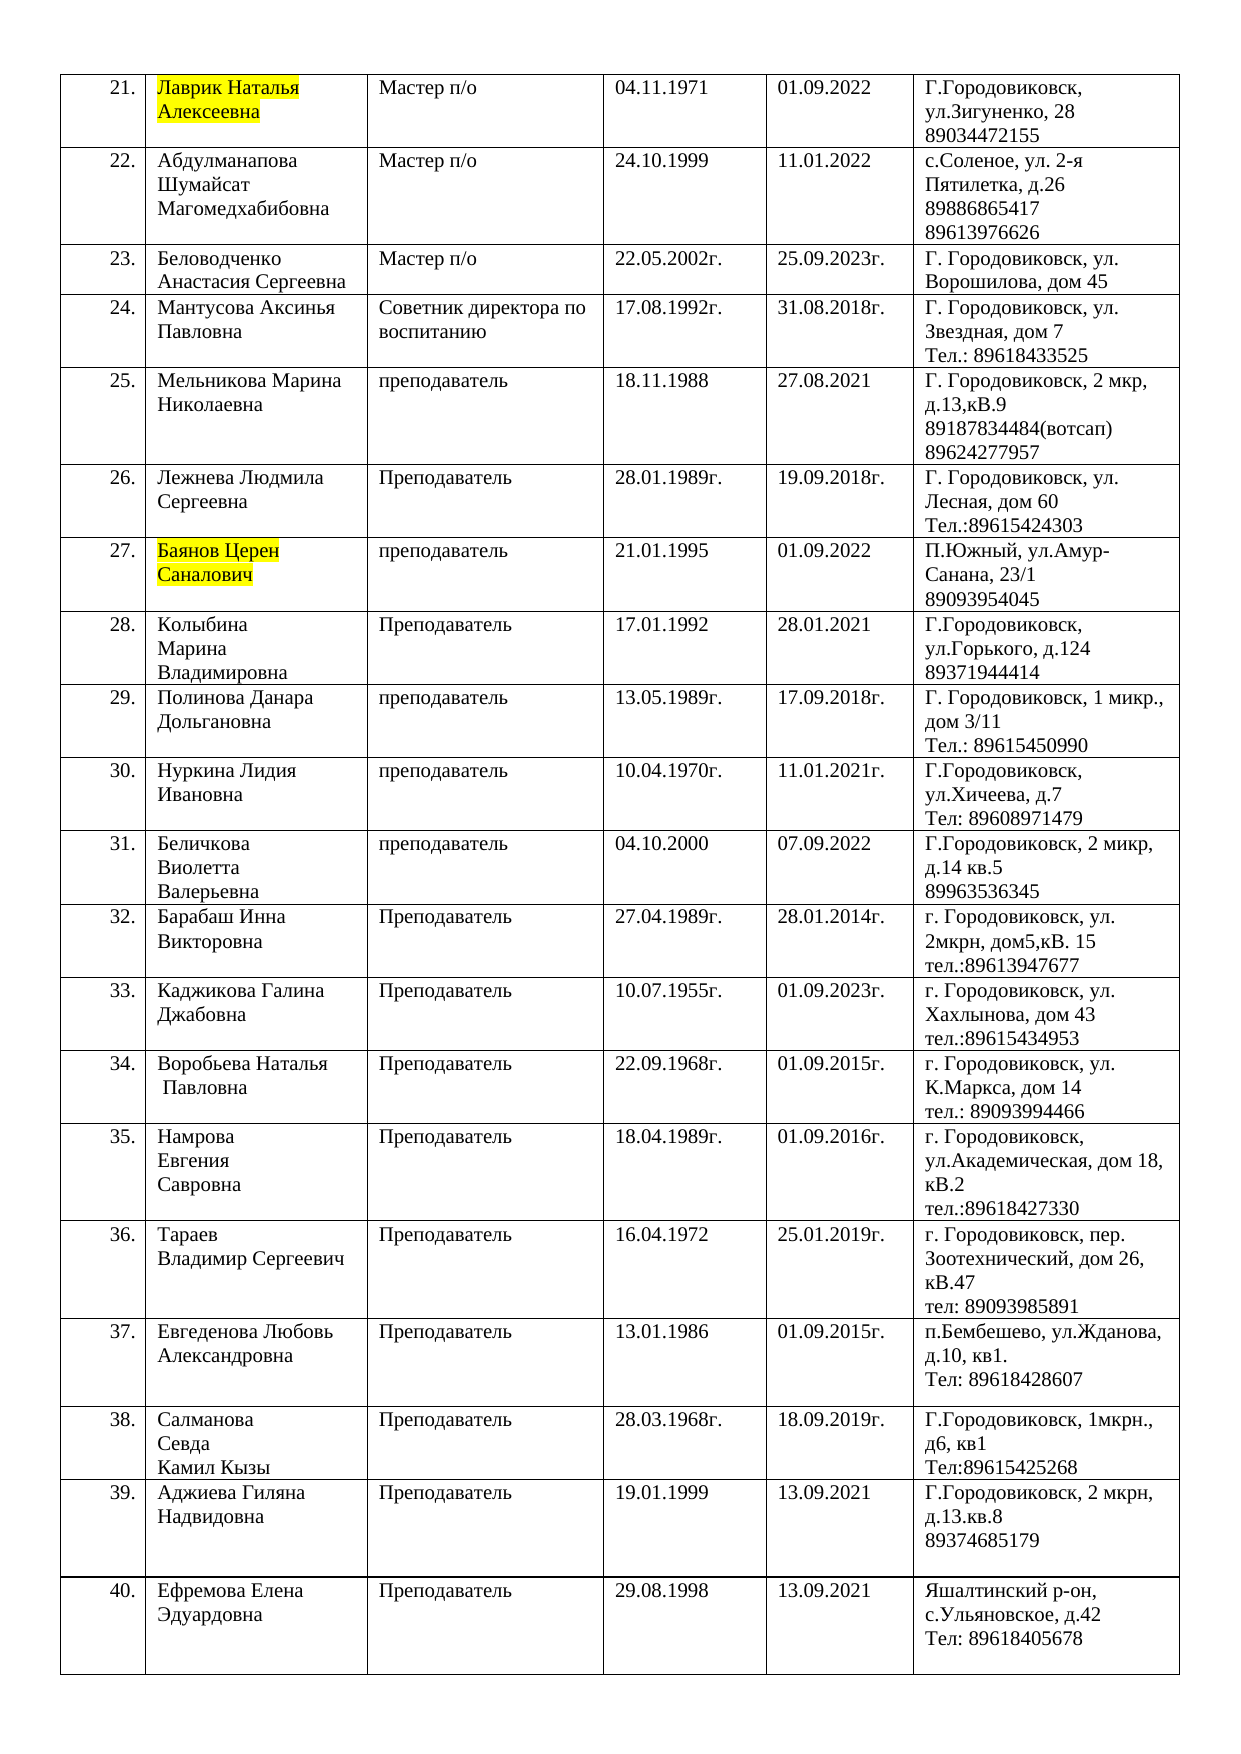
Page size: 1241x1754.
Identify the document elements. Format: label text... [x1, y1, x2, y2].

table_cell п.Бембешево, ул.Жданова, д.10, кв1. Тел: 89618428607 [914, 1319, 1179, 1406]
table_cell 31.08.2018г. [767, 295, 913, 367]
table_cell Баянов Церен Саналович [146, 538, 367, 611]
table_cell Салманова Севда Камил Кызы [146, 1407, 367, 1479]
table_cell Евгеденова Любовь Александровна [146, 1319, 367, 1406]
table_cell 13.09.2021 [767, 1480, 913, 1576]
table_cell [61, 1221, 145, 1318]
table_cell Аджиева Гиляна Надвидовна [146, 1480, 367, 1576]
table_cell преподаватель [368, 831, 603, 903]
table_cell 22.05.2002г. [604, 245, 766, 293]
table_cell Г.Городовиковск, 2 микр, д.14 кв.5 89963536345 [914, 831, 1179, 903]
table_cell 21.01.1995 [604, 538, 766, 611]
table_cell Мантусова Аксинья Павловна [146, 295, 367, 367]
table_cell Беловодченко Анастасия Сергеевна [146, 245, 367, 293]
table_cell Мастер п/о [368, 245, 603, 293]
table_cell 28.03.1968г. [604, 1407, 766, 1479]
table_cell Преподаватель [368, 465, 603, 537]
table_cell 25.01.2019г. [767, 1221, 913, 1318]
table_cell [61, 75, 145, 147]
table_cell Лаврик Наталья Алексеевна [146, 75, 367, 147]
table_cell [61, 831, 145, 903]
table_cell Каджикова Галина Джабовна [146, 978, 367, 1050]
table_cell Барабаш Инна Викторовна [146, 905, 367, 977]
table_cell Преподаватель [368, 1578, 603, 1674]
table_cell г. Городовиковск, пер. Зоотехнический, дом 26, кВ.47 тел: 89093985891 [914, 1221, 1179, 1318]
table_cell 27.04.1989г. [604, 905, 766, 977]
table_cell 18.04.1989г. [604, 1124, 766, 1220]
table_cell [61, 685, 145, 757]
table_cell Преподаватель [368, 1319, 603, 1406]
table_cell 19.01.1999 [604, 1480, 766, 1576]
table_cell 01.09.2015г. [767, 1319, 913, 1406]
table_cell Г.Городовиковск, ул.Горького, д.124 89371944414 [914, 612, 1179, 684]
table_cell Абдулманапова Шумайсат Магомедхабибовна [146, 148, 367, 244]
table_cell Лежнева Людмила Сергеевна [146, 465, 367, 537]
table_cell Воробьева Наталья Павловна [146, 1051, 367, 1123]
table_cell Г. Городовиковск, 2 мкр, д.13,кВ.9 89187834484(вотсап) 89624277957 [914, 368, 1179, 464]
table_cell 13.01.1986 [604, 1319, 766, 1406]
table_cell преподаватель [368, 368, 603, 464]
table_cell Г. Городовиковск, ул. Лесная, дом 60 Тел.:89615424303 [914, 465, 1179, 537]
table_cell 16.04.1972 [604, 1221, 766, 1318]
table_cell 11.01.2021г. [767, 758, 913, 830]
table_cell [61, 1051, 145, 1123]
table_cell Г.Городовиковск, 2 мкрн, д.13.кв.8 89374685179 [914, 1480, 1179, 1576]
table_cell 18.09.2019г. [767, 1407, 913, 1479]
table_cell 27.08.2021 [767, 368, 913, 464]
table_cell 10.07.1955г. [604, 978, 766, 1050]
table_cell 17.09.2018г. [767, 685, 913, 757]
table_cell Преподаватель [368, 905, 603, 977]
table_cell [61, 758, 145, 830]
table_cell Нуркина Лидия Ивановна [146, 758, 367, 830]
table_cell 28.01.2021 [767, 612, 913, 684]
table_cell Советник директора по воспитанию [368, 295, 603, 367]
table_cell 04.10.2000 [604, 831, 766, 903]
table_cell 19.09.2018г. [767, 465, 913, 537]
table_cell Преподаватель [368, 1221, 603, 1318]
table_cell Ефремова Елена Эдуардовна [146, 1578, 367, 1674]
table_cell [61, 612, 145, 684]
table_cell 13.05.1989г. [604, 685, 766, 757]
table_cell преподаватель [368, 685, 603, 757]
table_cell Мельникова Марина Николаевна [146, 368, 367, 464]
table_cell г. Городовиковск, ул. К.Маркса, дом 14 тел.: 89093994466 [914, 1051, 1179, 1123]
table_cell г. Городовиковск, ул. 2мкрн, дом5,кВ. 15 тел.:89613947677 [914, 905, 1179, 977]
table_cell [61, 368, 145, 464]
table_cell Мастер п/о [368, 148, 603, 244]
table_cell Г. Городовиковск, ул. Звездная, дом 7 Тел.: 89618433525 [914, 295, 1179, 367]
table_cell преподаватель [368, 758, 603, 830]
table_cell [61, 1480, 145, 1576]
table_cell Полинова Данара Дольгановна [146, 685, 367, 757]
table_cell Преподаватель [368, 1124, 603, 1220]
table_cell [61, 538, 145, 611]
table_cell 10.04.1970г. [604, 758, 766, 830]
table_cell 01.09.2022 [767, 75, 913, 147]
table_cell Г.Городовиковск, 1мкрн., д6, кв1 Тел:89615425268 [914, 1407, 1179, 1479]
table_cell [61, 245, 145, 293]
table_cell 01.09.2016г. [767, 1124, 913, 1220]
table_cell Г.Городовиковск, ул.Зигуненко, 28 89034472155 [914, 75, 1179, 147]
table_cell Г. Городовиковск, 1 микр., дом 3/11 Тел.: 89615450990 [914, 685, 1179, 757]
table_cell Г.Городовиковск, ул.Хичеева, д.7 Тел: 89608971479 [914, 758, 1179, 830]
table_cell [61, 978, 145, 1050]
table_cell Преподаватель [368, 1480, 603, 1576]
table_cell 29.08.1998 [604, 1578, 766, 1674]
table_cell с.Соленое, ул. 2-я Пятилетка, д.26 89886865417 89613976626 [914, 148, 1179, 244]
table_cell Беличкова Виолетта Валерьевна [146, 831, 367, 903]
table_cell Преподаватель [368, 1407, 603, 1479]
table_cell 01.09.2023г. [767, 978, 913, 1050]
table_cell 25.09.2023г. [767, 245, 913, 293]
table_cell преподаватель [368, 538, 603, 611]
table_cell Преподаватель [368, 1051, 603, 1123]
table_cell [61, 1319, 145, 1406]
table_cell [61, 148, 145, 244]
table_cell Яшалтинский р-он, с.Ульяновское, д.42 Тел: 89618405678 [914, 1578, 1179, 1674]
table_cell 01.09.2015г. [767, 1051, 913, 1123]
table_cell 04.11.1971 [604, 75, 766, 147]
table_cell Намрова Евгения Савровна [146, 1124, 367, 1220]
table_cell Преподаватель [368, 612, 603, 684]
table_cell [61, 1407, 145, 1479]
table_cell 22.09.1968г. [604, 1051, 766, 1123]
table_cell [61, 1124, 145, 1220]
table_cell Преподаватель [368, 978, 603, 1050]
table_cell 13.09.2021 [767, 1578, 913, 1674]
table_cell 17.08.1992г. [604, 295, 766, 367]
table_cell 11.01.2022 [767, 148, 913, 244]
table_cell Тараев Владимир Сергеевич [146, 1221, 367, 1318]
table_cell Г. Городовиковск, ул. Ворошилова, дом 45 [914, 245, 1179, 293]
table_cell г. Городовиковск, ул.Академическая, дом 18, кВ.2 тел.:89618427330 [914, 1124, 1179, 1220]
table_cell 28.01.2014г. [767, 905, 913, 977]
table_cell 17.01.1992 [604, 612, 766, 684]
table_cell Колыбина Марина Владимировна [146, 612, 367, 684]
table_cell 24.10.1999 [604, 148, 766, 244]
table_cell 28.01.1989г. [604, 465, 766, 537]
table_cell 01.09.2022 [767, 538, 913, 611]
table_cell [61, 295, 145, 367]
table_cell П.Южный, ул.Амур-Санана, 23/1 89093954045 [914, 538, 1179, 611]
table_cell [61, 905, 145, 977]
table_cell г. Городовиковск, ул. Хахлынова, дом 43 тел.:89615434953 [914, 978, 1179, 1050]
table_cell Мастер п/о [368, 75, 603, 147]
table_cell [61, 465, 145, 537]
table_cell 18.11.1988 [604, 368, 766, 464]
table_cell 07.09.2022 [767, 831, 913, 903]
table_cell [61, 1578, 145, 1674]
